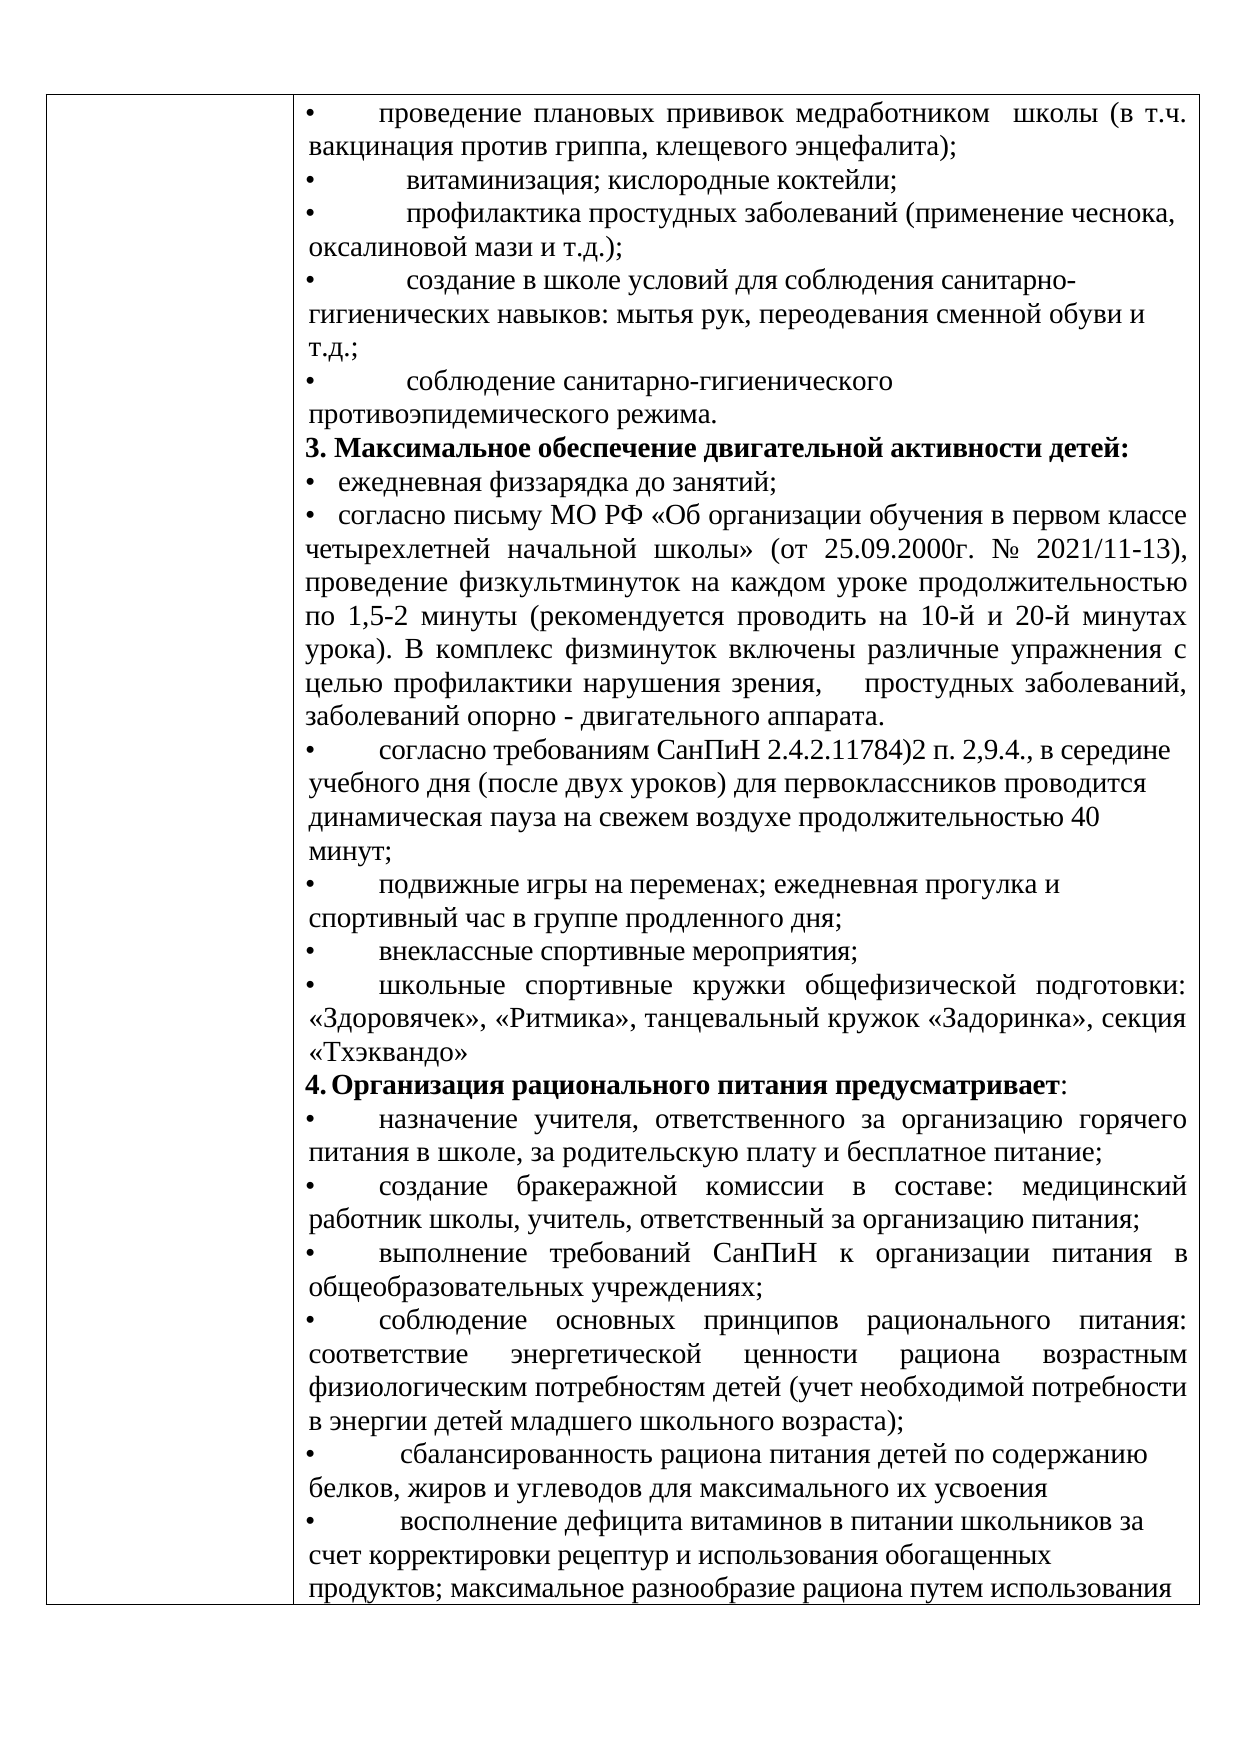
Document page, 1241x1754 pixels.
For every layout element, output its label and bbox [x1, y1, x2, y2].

table_cell [294, 95, 1199, 1604]
table_cell [47, 95, 293, 1604]
